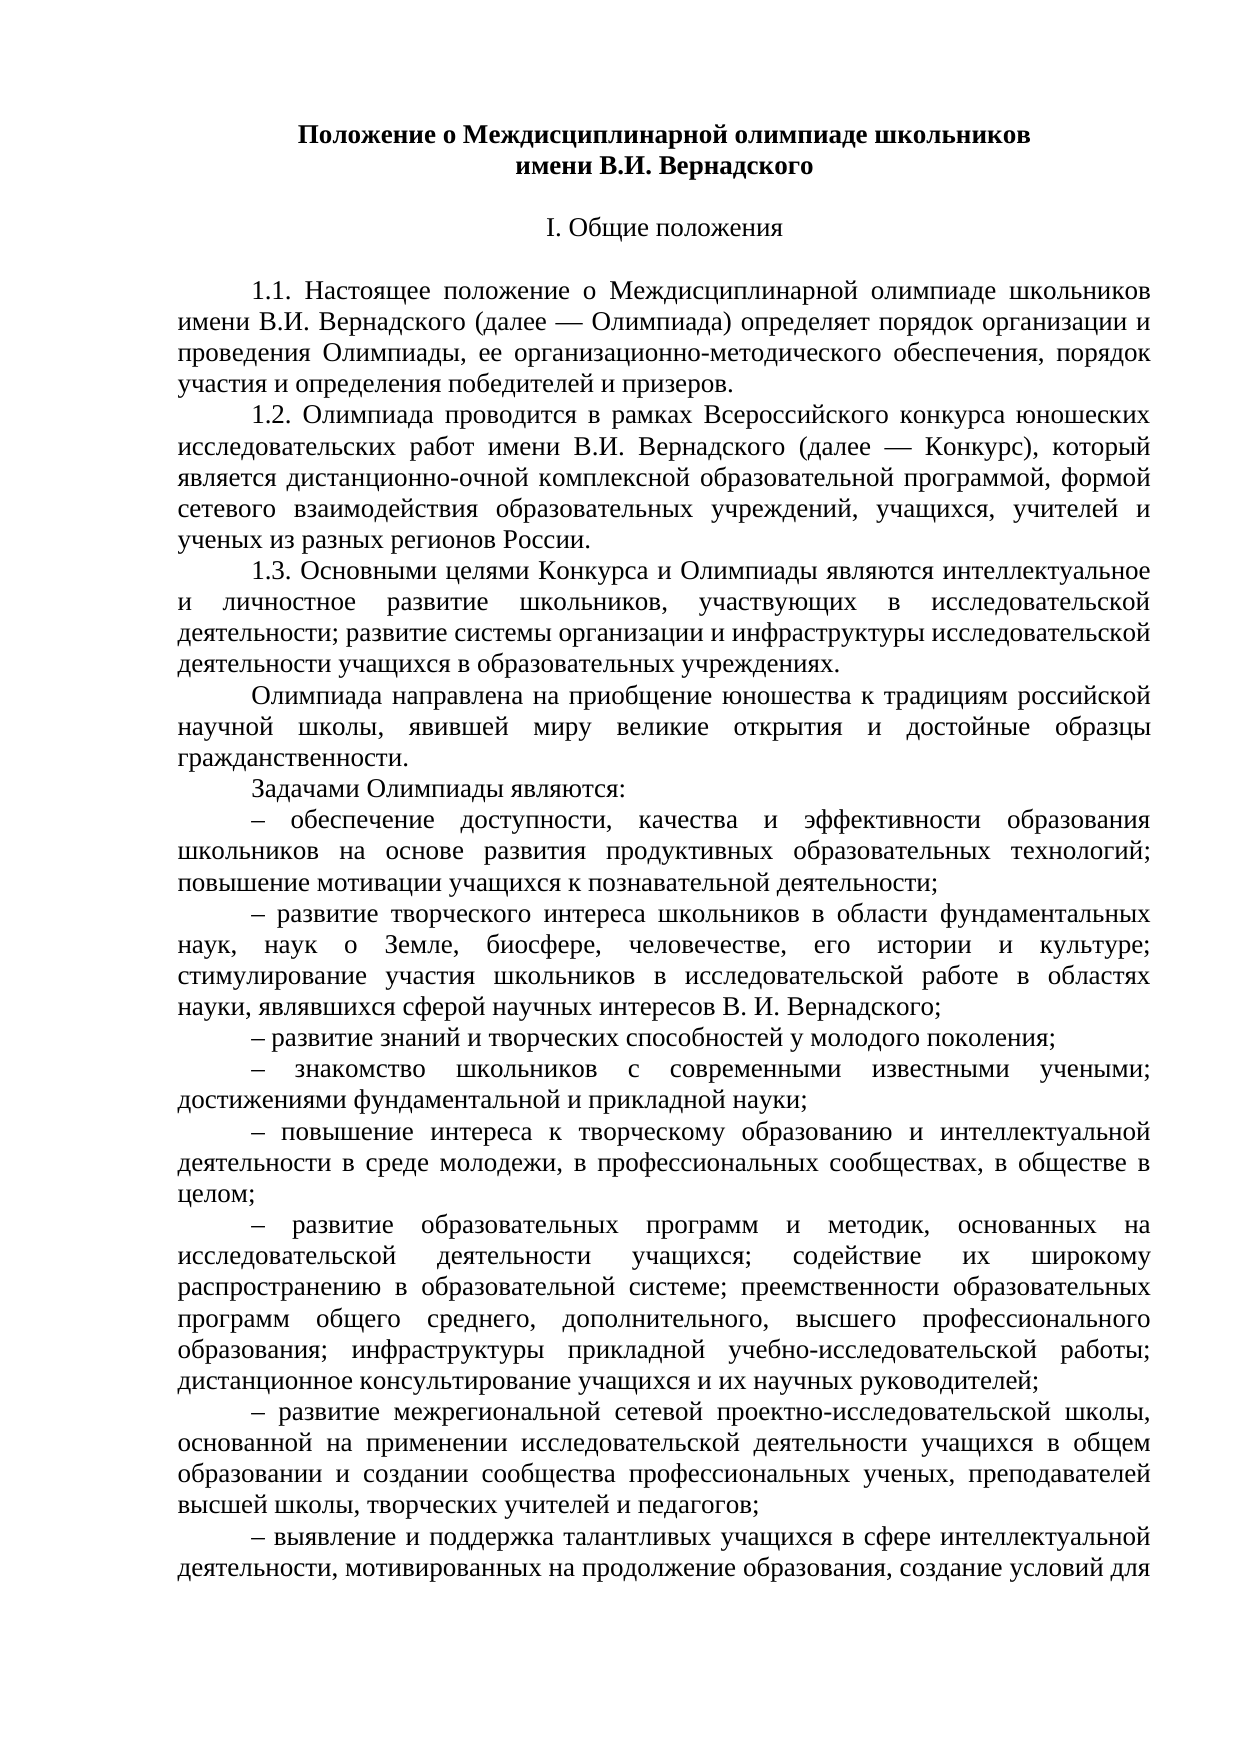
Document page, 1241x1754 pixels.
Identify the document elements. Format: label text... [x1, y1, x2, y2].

text 1.2. Олимпиада проводится в рамках Всероссийского конкурса юношеских исследовательских работ имени В.И. Вернадского (далее — Конкурс), который является дистанционно-очной комплексной образовательной программой, формой сетевого взаимодействия образовательных учреждений, учащихся, учителей и ученых из разных регионов России. [177, 398, 1152, 554]
text имени В.И. Вернадского [177, 149, 1152, 180]
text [177, 1520, 1152, 1582]
text Положение о Междисциплинарной олимпиаде школьников [177, 118, 1152, 149]
text – знакомство школьников с современными известными учеными; достижениями фундаментальной и прикладной науки; [177, 1052, 1152, 1115]
text Олимпиада направлена на приобщение юношества к традициям российской научной школы, явившей миру великие открытия и достойные образцы гражданственности. [177, 679, 1152, 772]
text Задачами Олимпиады являются: [177, 772, 1152, 803]
text – развитие знаний и творческих способностей у молодого поколения; [177, 1021, 1152, 1052]
text – развитие межрегиональной сетевой проектно-исследовательской школы, основанной на применении исследовательской деятельности учащихся в общем образовании и создании сообщества профессиональных ученых, преподавателей высшей школы, творческих учителей и педагогов; [177, 1395, 1152, 1520]
text 1.1. Настоящее положение о Междисциплинарной олимпиаде школьников имени В.И. Вернадского (далее — Олимпиада) определяет порядок организации и проведения Олимпиады, ее организационно-методического обеспечения, порядок участия и определения победителей и призеров. [177, 274, 1152, 398]
text – развитие творческого интереса школьников в области фундаментальных наук, наук о Земле, биосфере, человечестве, его истории и культуре; стимулирование участия школьников в исследовательской работе в областях науки, являвшихся сферой научных интересов В. И. Вернадского; [177, 897, 1152, 1021]
text – обеспечение доступности, качества и эффективности образования школьников на основе развития продуктивных образовательных технологий; повышение мотивации учащихся к познавательной деятельности; [177, 803, 1152, 897]
text – повышение интереса к творческому образованию и интеллектуальной деятельности в среде молодежи, в профессиональных сообществах, в обществе в целом; [177, 1115, 1152, 1208]
text I. Общие положения [177, 212, 1152, 243]
text – развитие образовательных программ и методик, основанных на исследовательской деятельности учащихся; содействие их широкому распространению в образовательной системе; преемственности образовательных программ общего среднего, дополнительного, высшего профессионального образования; инфраструктуры прикладной учебно-исследовательской работы; дистанционное консультирование учащихся и их научных руководителей; [177, 1208, 1152, 1395]
text 1.3. Основными целями Конкурса и Олимпиады являются интеллектуальное и личностное развитие школьников, участвующих в исследовательской деятельности; развитие системы организации и инфраструктуры исследовательской деятельности учащихся в образовательных учреждениях. [177, 554, 1152, 679]
